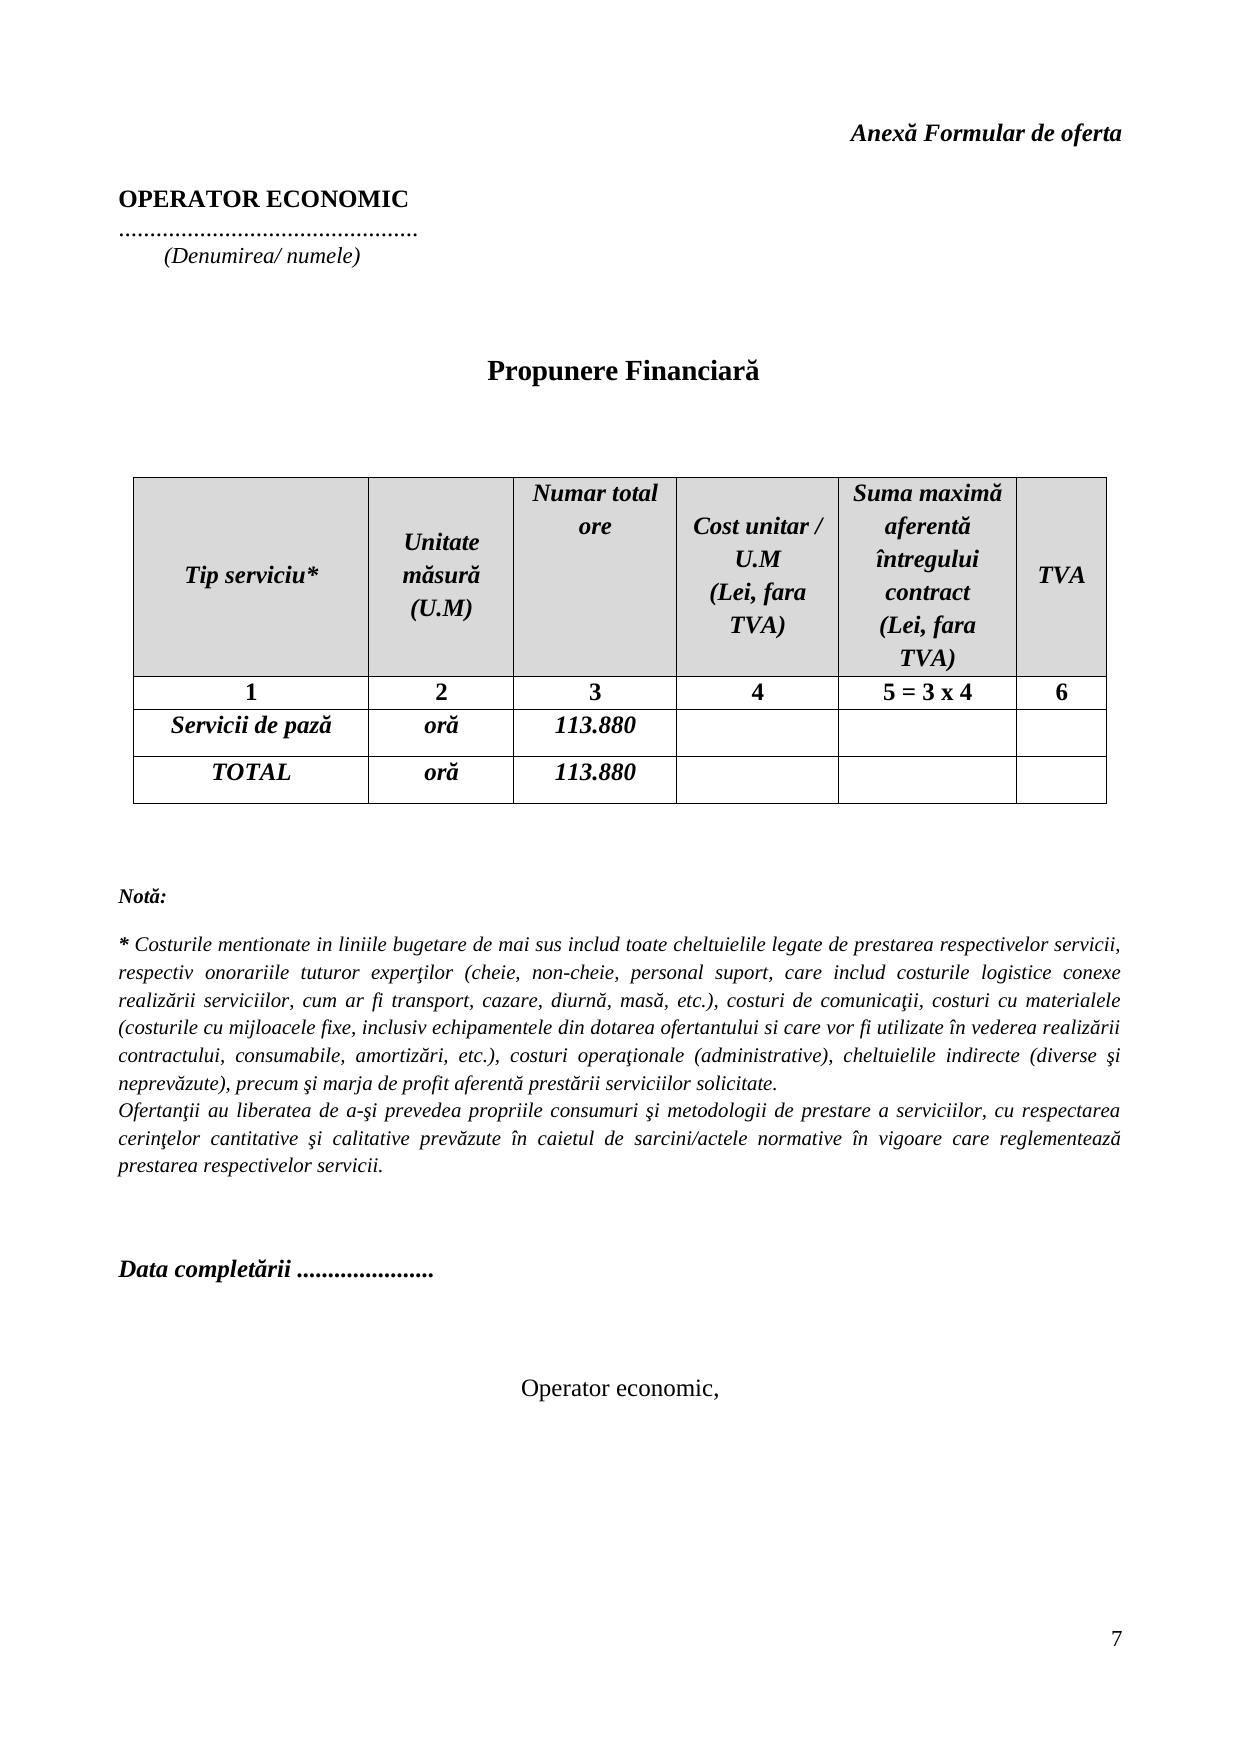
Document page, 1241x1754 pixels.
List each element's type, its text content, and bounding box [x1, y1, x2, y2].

table_cell TOTAL [134, 757, 368, 802]
text Anexă Formular de oferta [118, 118, 1122, 147]
table_cell [839, 757, 1016, 802]
text Operator economic, [118, 1373, 1122, 1402]
table_cell Servicii de pază [134, 710, 368, 756]
table_cell [677, 710, 838, 756]
table_cell [839, 710, 1016, 756]
text * Costurile mentionate in liniile bugetare de mai sus includ toate cheltuielile legate de prestarea respectivelor servicii, respectiv onorariile tuturor experţilor (cheie, non-cheie, personal suport, care includ costurile logistice conexe realizării serviciilor, cum ar fi transport, cazare, diurnă, masă, etc.), costuri de comunicaţii, costuri cu materialele (costurile cu mijloacele fixe, inclusiv echipamentele din dotarea ofertantului si care vor fi utilizate în vederea realizării contractului, consumabile, amortizări, etc.), costuri operaţionale (administrative), cheltuielile indirecte (diverse şi neprevăzute), precum şi marja de profit aferentă prestării serviciilor solicitate. [118, 932, 1122, 1094]
table_header Suma maximă aferentă întregului contract (Lei, fara TVA) [839, 478, 1016, 676]
table_header Numar total ore [514, 478, 676, 676]
table_cell [677, 757, 838, 802]
table_cell oră [369, 710, 513, 756]
text Data completării ...................... [118, 1254, 1122, 1283]
table_cell 5 = 3 x 4 [839, 677, 1016, 709]
table_cell 2 [369, 677, 513, 709]
table_header Unitate măsură (U.M) [369, 478, 513, 676]
text ................................................ [118, 213, 1122, 242]
table_cell [1017, 710, 1106, 756]
table_header TVA [1017, 478, 1106, 676]
table_cell oră [369, 757, 513, 802]
table_header Cost unitar / U.M (Lei, fara TVA) [677, 478, 838, 676]
table_cell 113.880 [514, 757, 676, 802]
text Ofertanţii au liberatea de a-şi prevedea propriile consumuri şi metodologii de prestare a serviciilor, cu respectarea cerinţelor cantitative şi calitative prevăzute în caietul de sarcini/actele normative în vigoare care reglementează prestarea respectivelor servicii. [118, 1098, 1122, 1177]
text Notă: [118, 884, 1122, 908]
table_cell 1 [134, 677, 368, 709]
table_cell 113.880 [514, 710, 676, 756]
text OPERATOR ECONOMIC [118, 184, 1122, 213]
table_cell 3 [514, 677, 676, 709]
text Propunere Financiară [118, 362, 1128, 384]
table_cell 6 [1017, 677, 1106, 709]
text (Denumirea/ numele) [118, 242, 1122, 268]
table_cell [1017, 757, 1106, 802]
table_cell 4 [677, 677, 838, 709]
table_header Tip serviciu* [134, 478, 368, 676]
